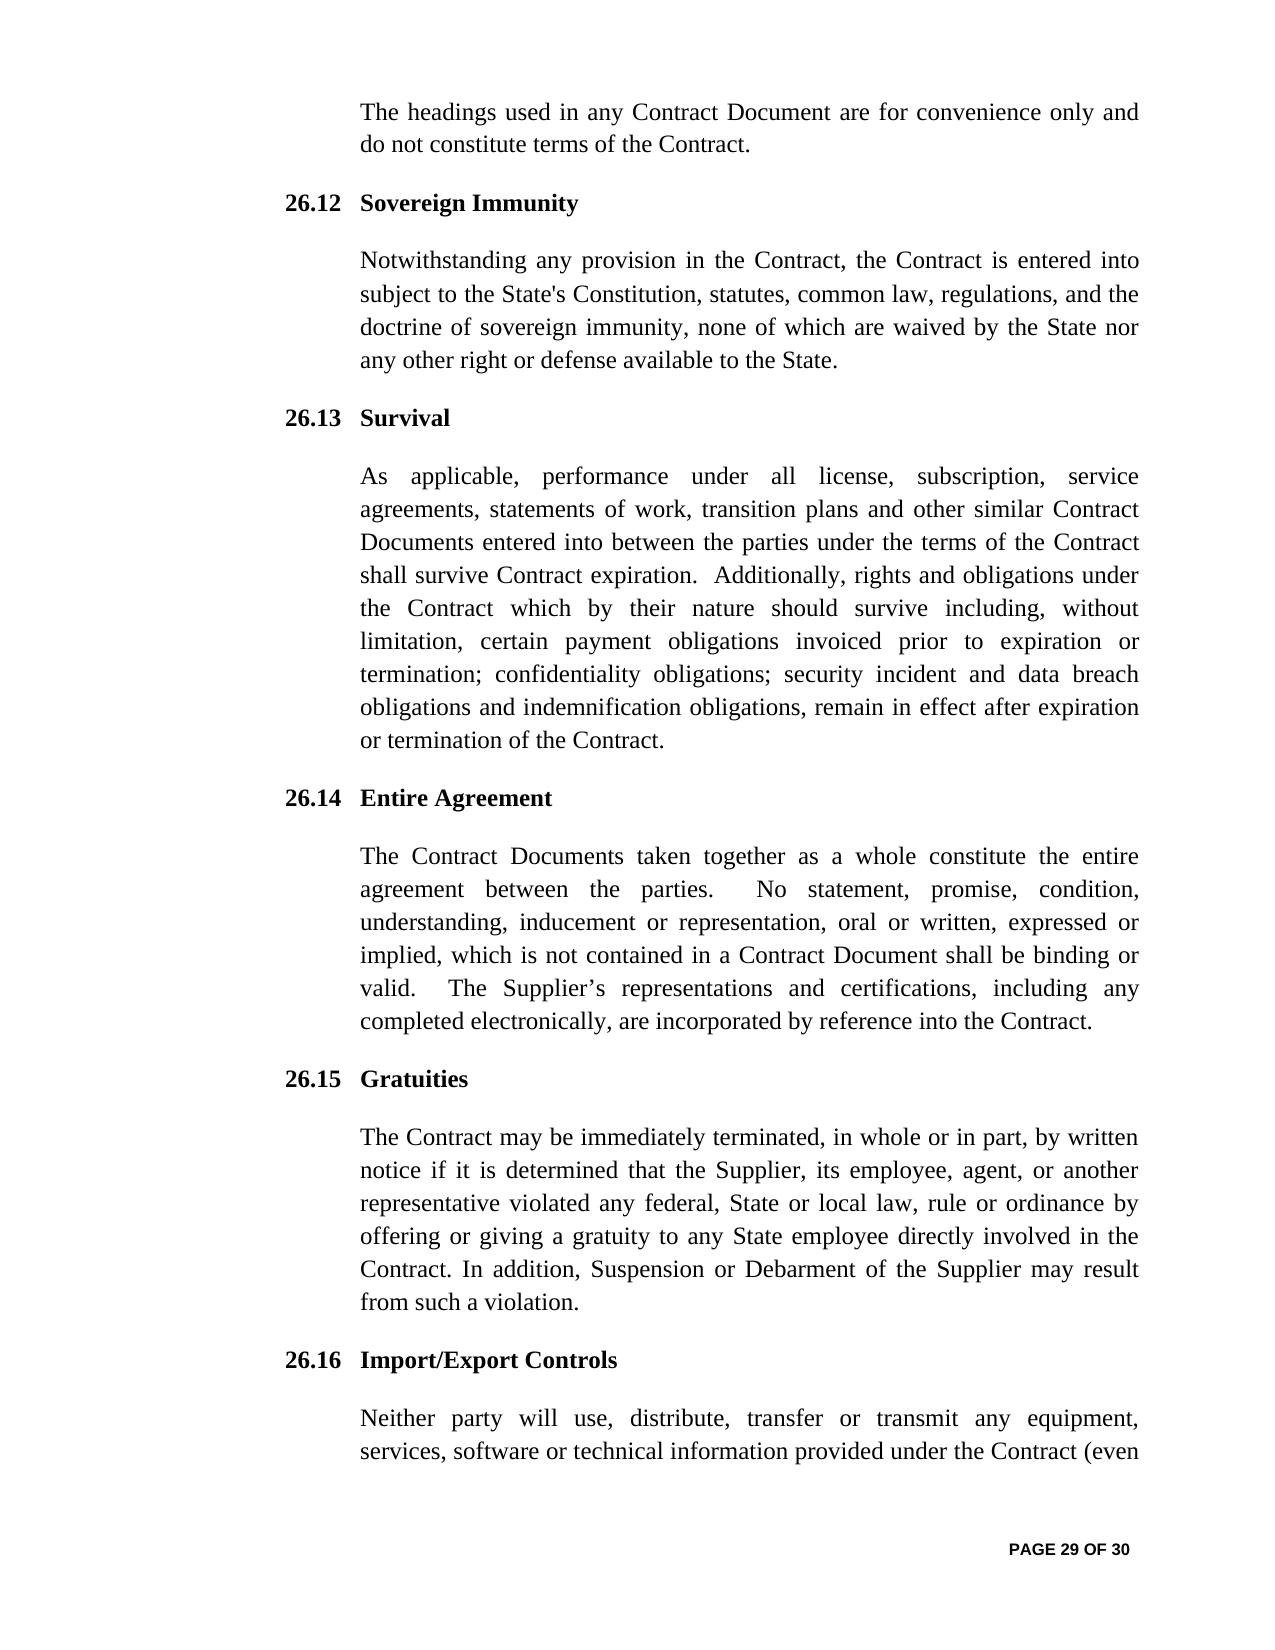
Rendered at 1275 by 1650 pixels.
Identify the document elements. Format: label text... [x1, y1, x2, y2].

list The headings used in any Contract Document are for convenience only and do not constitute terms of the Contract. [360, 97, 1140, 158]
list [360, 1403, 1140, 1465]
list As applicable, performance under all license, subscription, service agreements, statements of work, transition plans and other similar Contract Documents entered into between the parties under the terms of the Contract shall survive Contract expiration. Additionally, rights and obligations under the Contract which by their nature should survive including, without limitation, certain payment obligations invoiced prior to expiration or termination; confidentiality obligations; security incident and data breach obligations and indemnification obligations, remain in effect after expiration or termination of the Contract. [360, 461, 1140, 754]
list Notwithstanding any provision in the Contract, the Contract is entered into subject to the State's Constitution, statutes, common law, regulations, and the doctrine of sovereign immunity, none of which are waived by the State nor any other right or defense available to the State. [360, 246, 1140, 373]
list The Contract may be immediately terminated, in whole or in part, by written notice if it is determined that the Supplier, its employee, agent, or another representative violated any federal, State or local law, rule or ordinance by offering or giving a gratuity to any State employee directly involved in the Contract. In addition, Suspension or Debarment of the Supplier may result from such a violation. [360, 1122, 1140, 1316]
list Import/Export Controls [285, 1345, 1140, 1374]
list Entire Agreement [285, 783, 1140, 812]
list Sovereign Immunity [285, 188, 1140, 216]
list Survival [285, 403, 1140, 431]
list Gratuities [285, 1064, 1140, 1093]
list The Contract Documents taken together as a whole constitute the entire agreement between the parties. No statement, promise, condition, understanding, inducement or representation, oral or written, expressed or implied, which is not contained in a Contract Document shall be binding or valid. The Supplier’s representations and certifications, including any completed electronically, are incorporated by reference into the Contract. [360, 841, 1140, 1035]
